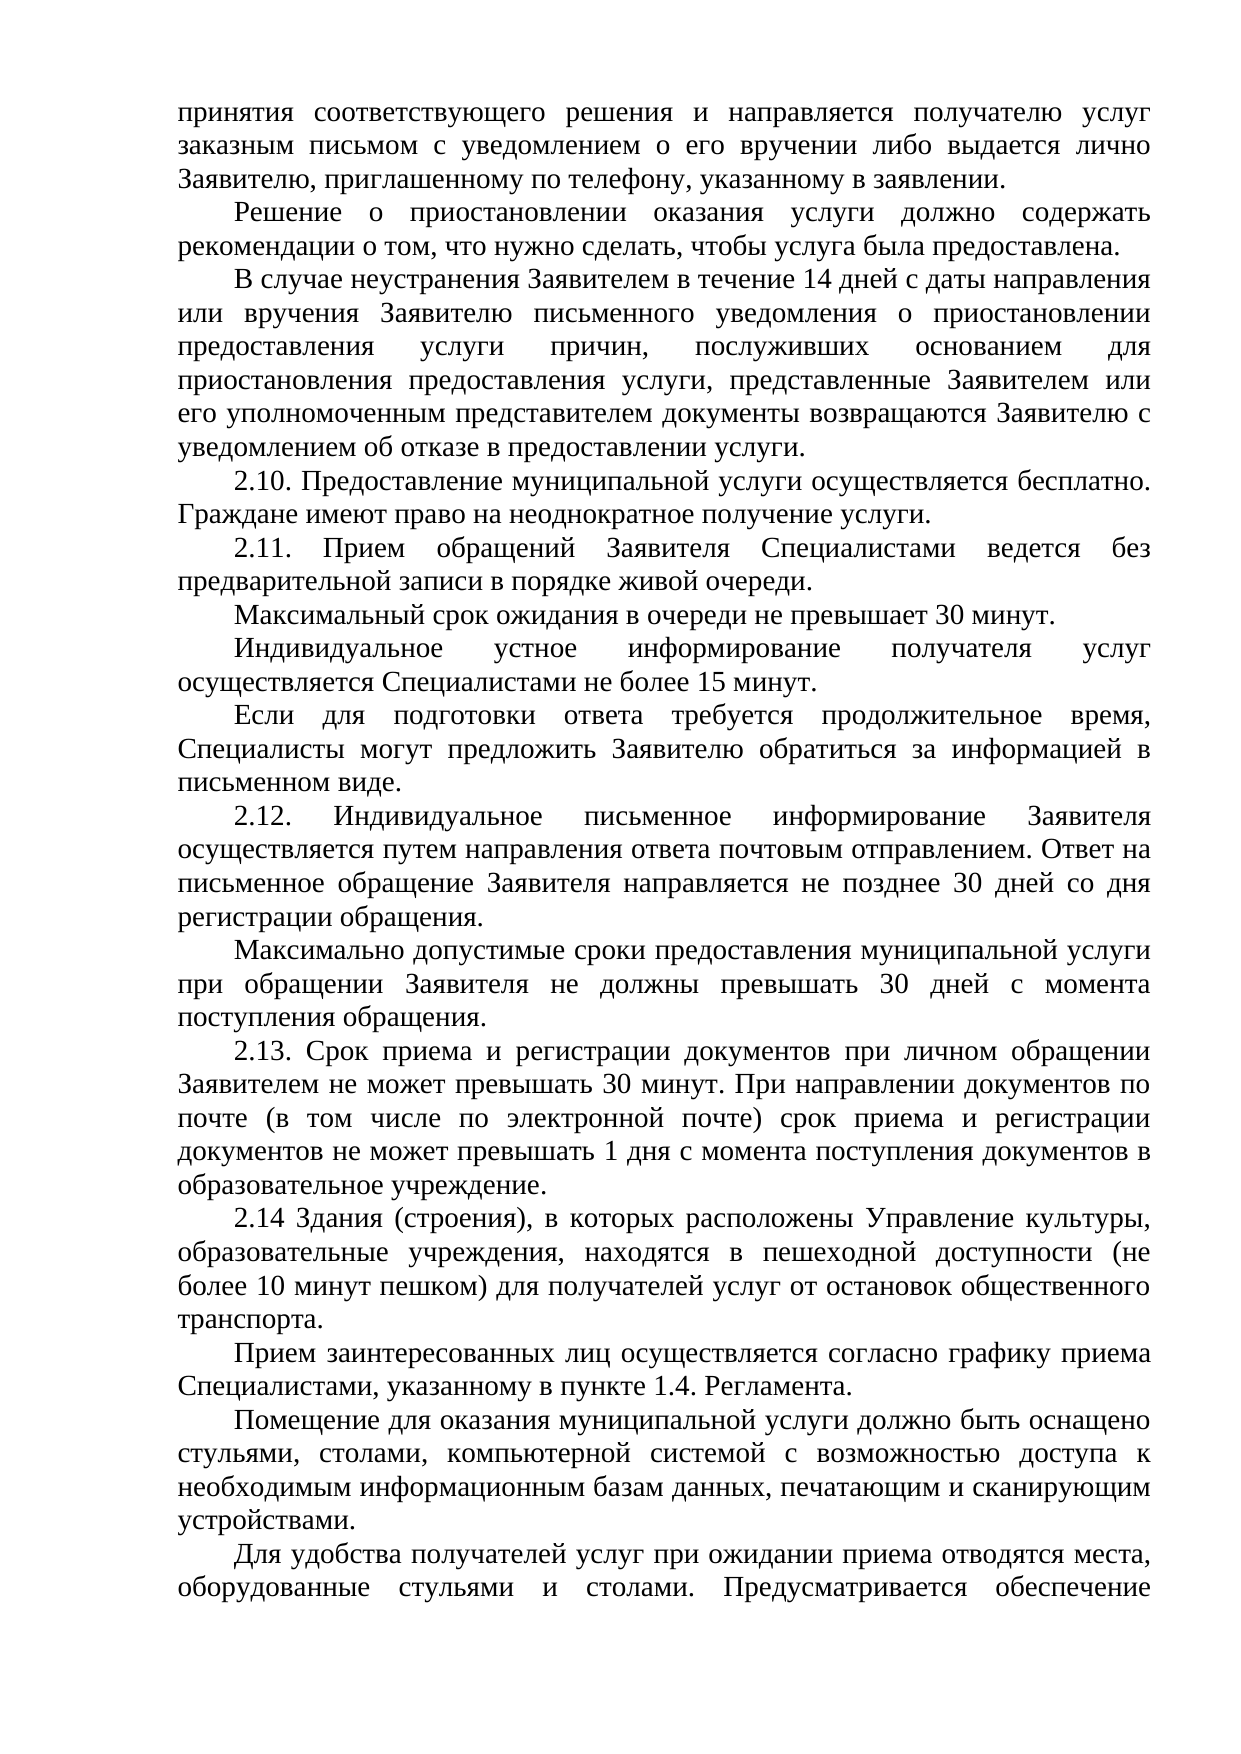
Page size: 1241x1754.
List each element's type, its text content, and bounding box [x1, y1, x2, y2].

text Индивидуальное устное информирование получателя услуг осуществляется Специалистами не более 15 минут. [177, 630, 1152, 697]
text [177, 1536, 1152, 1603]
text Прием заинтересованных лиц осуществляется согласно графику приема Специалистами, указанному в пункте 1.4. Регламента. [177, 1335, 1152, 1402]
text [177, 94, 1152, 194]
text 2.11. Прием обращений Заявителя Специалистами ведется без предварительной записи в порядке живой очереди. [177, 530, 1152, 597]
text В случае неустранения Заявителем в течение 14 дней с даты направления или вручения Заявителю письменного уведомления о приостановлении предоставления услуги причин, послуживших основанием для приостановления предоставления услуги, представленные Заявителем или его уполномоченным представителем документы возвращаются Заявителю с уведомлением об отказе в предоставлении услуги. [177, 261, 1152, 463]
text Максимально допустимые сроки предоставления муниципальной услуги при обращении Заявителя не должны превышать 30 дней с момента поступления обращения. [177, 932, 1152, 1033]
text 2.14 Здания (строения), в которых расположены Управление культуры, образовательные учреждения, находятся в пешеходной доступности (не более 10 минут пешком) для получателей услуг от остановок общественного транспорта. [177, 1201, 1152, 1335]
text Решение о приостановлении оказания услуги должно содержать рекомендации о том, что нужно сделать, чтобы услуга была предоставлена. [177, 194, 1152, 261]
text 2.12. Индивидуальное письменное информирование Заявителя осуществляется путем направления ответа почтовым отправлением. Ответ на письменное обращение Заявителя направляется не позднее 30 дней со дня регистрации обращения. [177, 798, 1152, 932]
text Помещение для оказания муниципальной услуги должно быть оснащено стульями, столами, компьютерной системой с возможностью доступа к необходимым информационным базам данных, печатающим и сканирующим устройствами. [177, 1402, 1152, 1536]
text 2.13. Срок приема и регистрации документов при личном обращении Заявителем не может превышать 30 минут. При направлении документов по почте (в том числе по электронной почте) срок приема и регистрации документов не может превышать 1 дня с момента поступления документов в образовательное учреждение. [177, 1033, 1152, 1201]
text Если для подготовки ответа требуется продолжительное время, Специалисты могут предложить Заявителю обратиться за информацией в письменном виде. [177, 697, 1152, 798]
text 2.10. Предоставление муниципальной услуги осуществляется бесплатно. Граждане имеют право на неоднократное получение услуги. [177, 463, 1152, 530]
text Максимальный срок ожидания в очереди не превышает 30 минут. [177, 597, 1152, 630]
